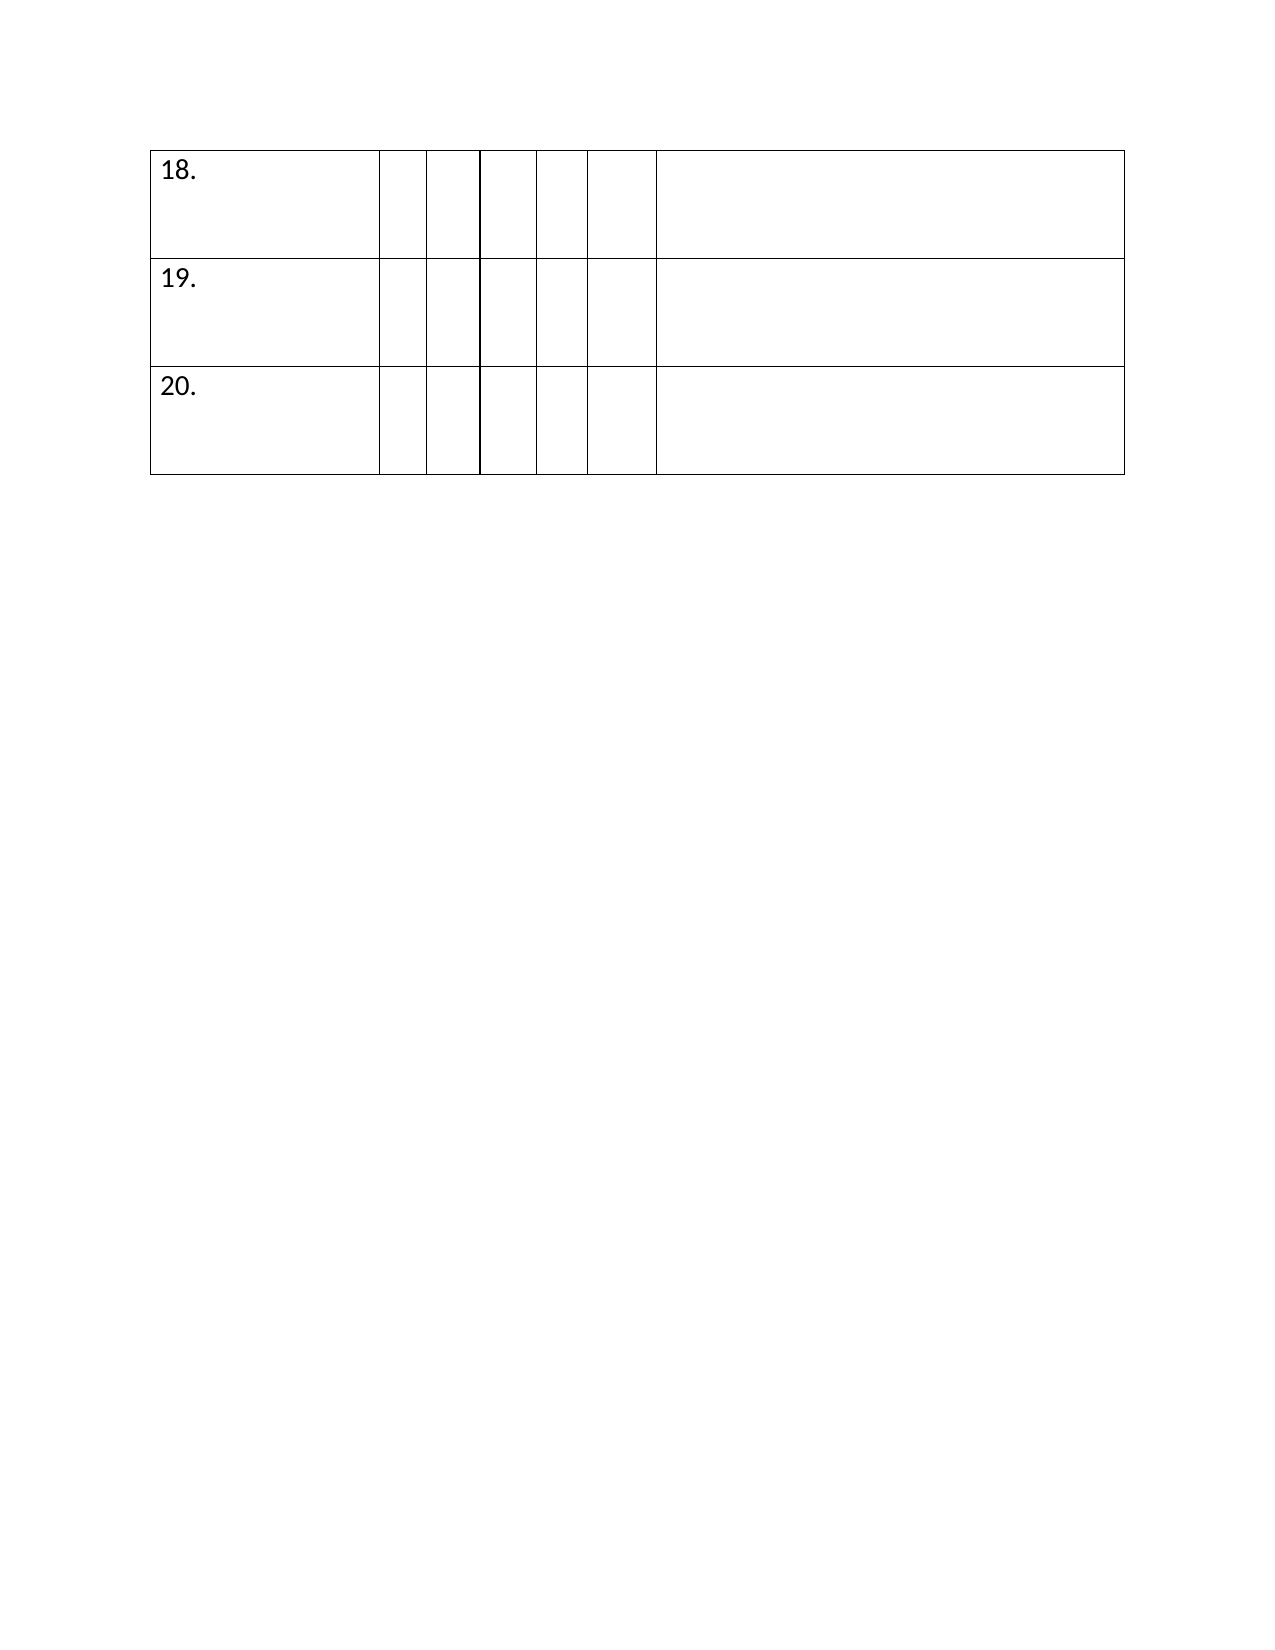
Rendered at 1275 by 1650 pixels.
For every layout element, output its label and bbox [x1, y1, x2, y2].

table_cell [537, 367, 587, 474]
table_cell [481, 151, 536, 258]
table_cell [380, 151, 426, 258]
table_cell [588, 259, 656, 366]
table_cell [481, 259, 536, 366]
table_cell [151, 151, 379, 258]
table_cell [427, 151, 479, 258]
table_cell [427, 367, 479, 474]
table_cell [151, 259, 379, 366]
table_cell [537, 151, 587, 258]
table_cell [380, 367, 426, 474]
table_cell [537, 259, 587, 366]
table_cell [657, 151, 1124, 258]
table_cell [380, 259, 426, 366]
table_cell [657, 259, 1124, 366]
table_cell [427, 259, 479, 366]
table_cell [481, 367, 536, 474]
table_cell [151, 367, 379, 474]
table_cell [588, 151, 656, 258]
table_cell [657, 367, 1124, 474]
table_cell [588, 367, 656, 474]
